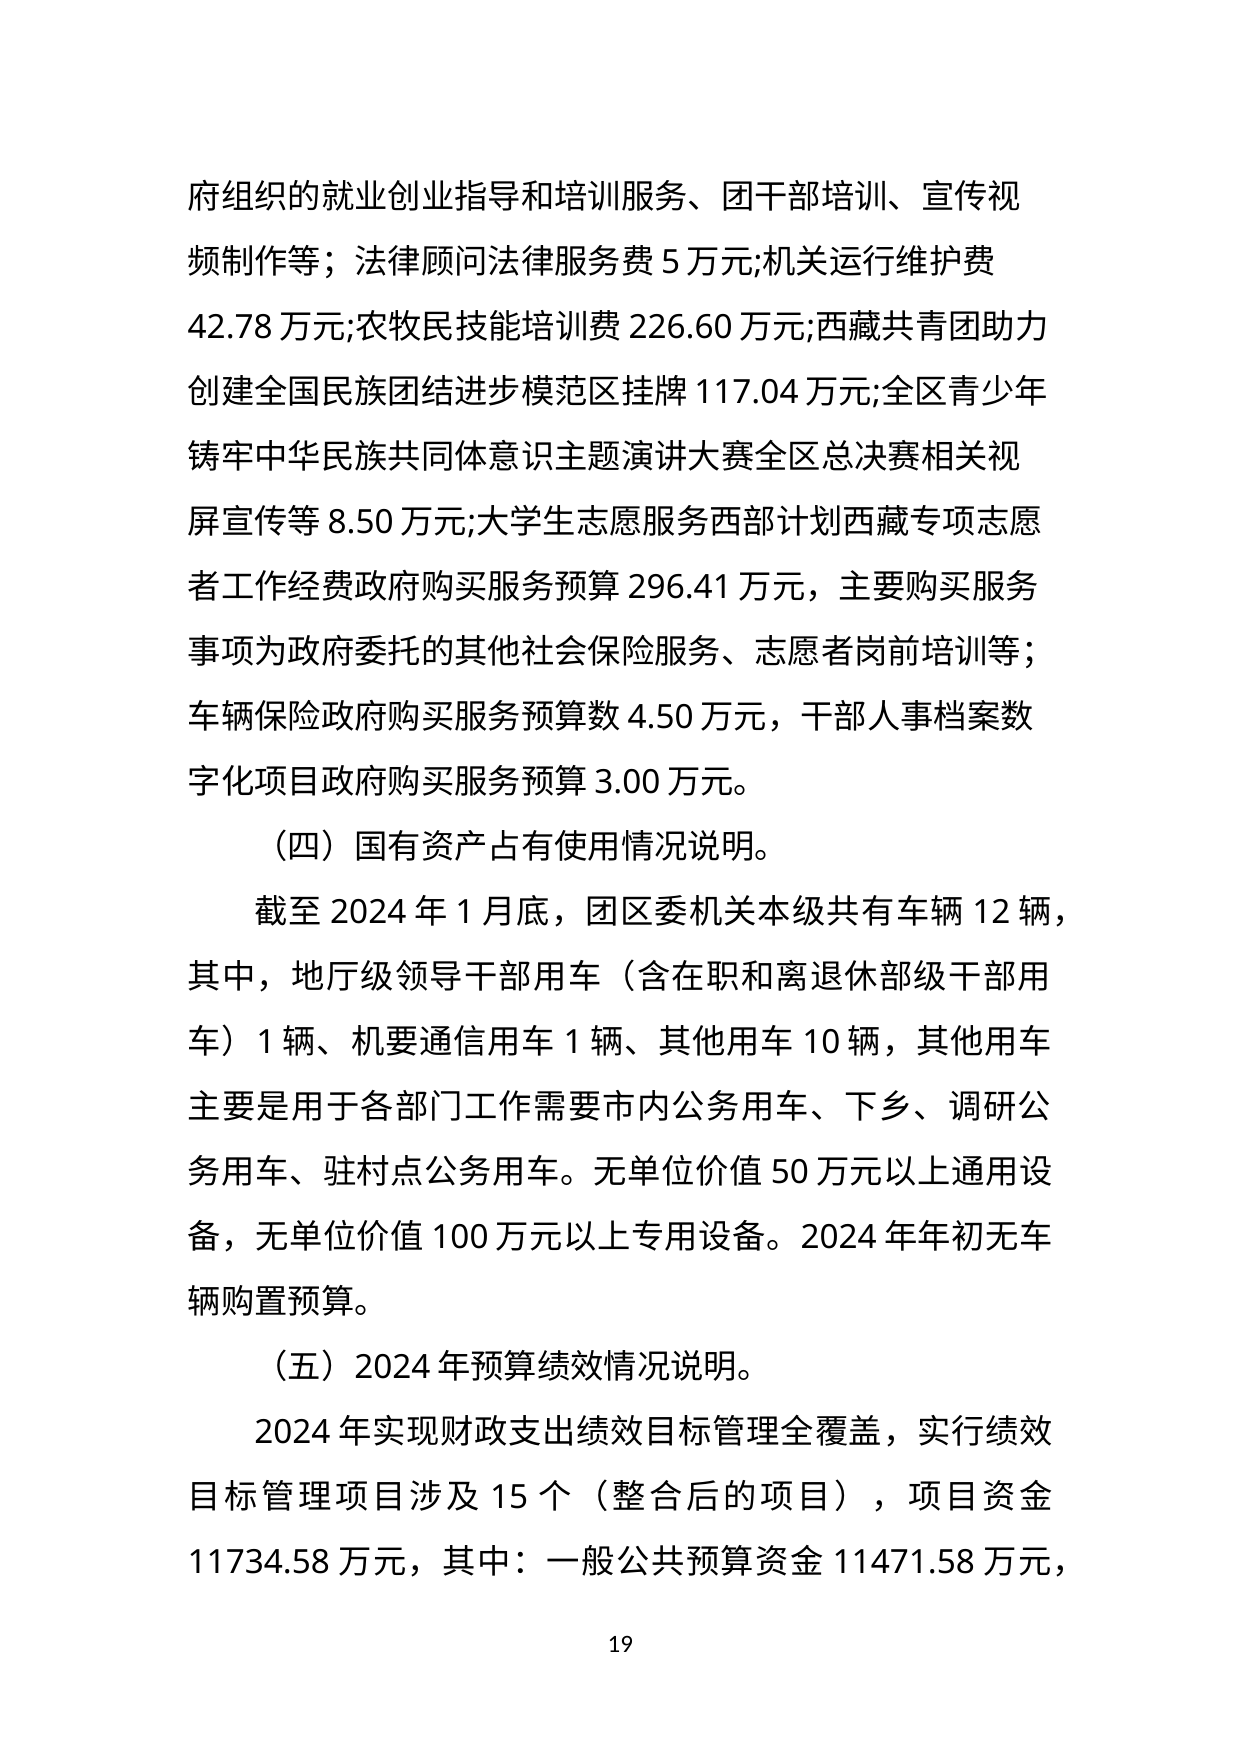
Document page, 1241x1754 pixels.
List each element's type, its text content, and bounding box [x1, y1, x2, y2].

text （四）国有资产占有使用情况说明。 [187, 812, 1053, 877]
text 截至2024年1月底，团区委机关本级共有车辆12辆，其中，地厅级领导干部用车（含在职和离退休部级干部用车）1辆、机要通信用车1辆、其他用车10辆，其他用车主要是用于各部门工作需要市内公务用车、下乡、调研公务用车、驻村点公务用车。无单位价值50万元以上通用设备，无单位价值100万元以上专用设备。2024年年初无车辆购置预算。 [187, 877, 1053, 1332]
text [187, 162, 1053, 812]
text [187, 1397, 1053, 1592]
text （五）2024年预算绩效情况说明。 [187, 1332, 1053, 1397]
